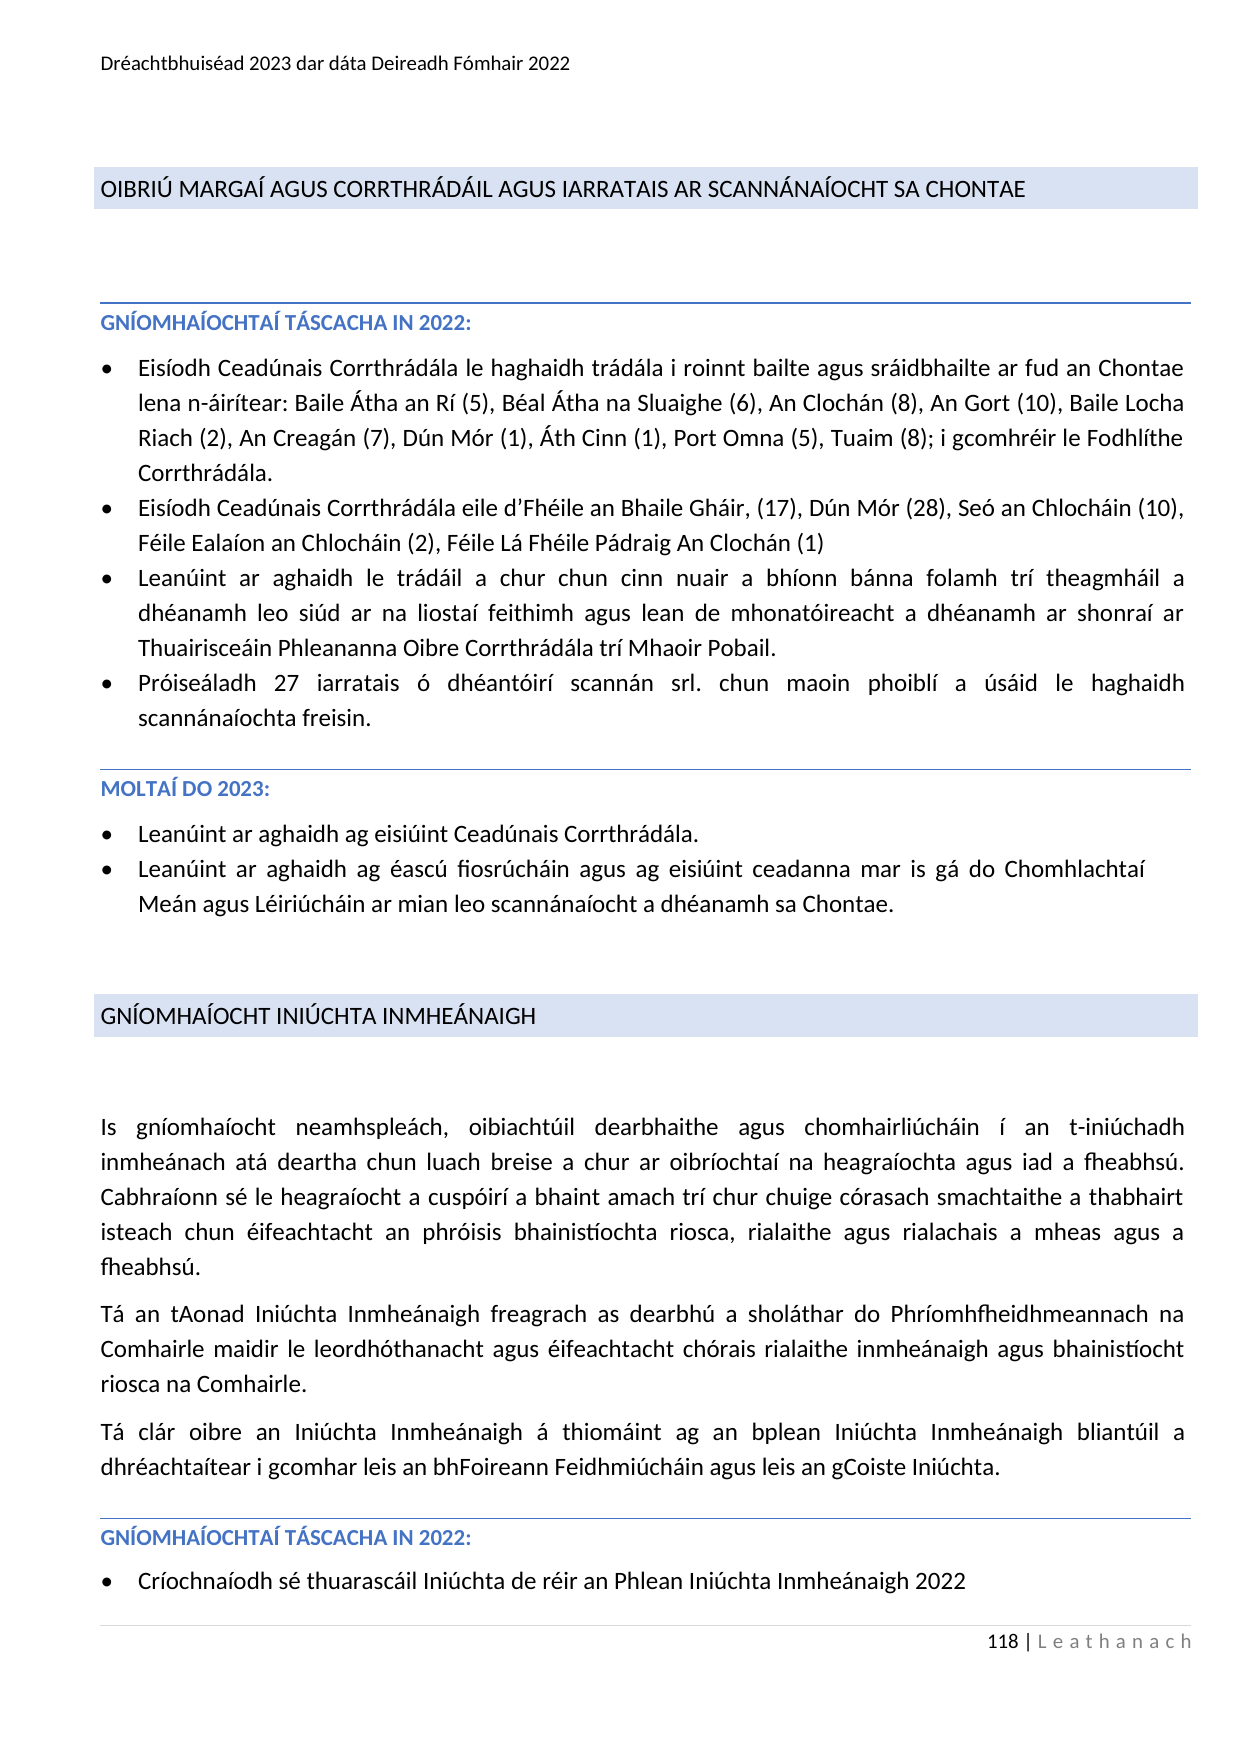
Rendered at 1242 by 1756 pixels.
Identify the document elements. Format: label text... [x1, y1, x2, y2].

list Críochnaíodh sé thuarascáil Iniúchta de réir an Phlean Iniúchta Inmheánaigh 2022 [100, 1565, 1186, 1596]
subtitle Gníomhaíocht Iniúchta Inmheánaigh [100, 1001, 1191, 1031]
subtitle GNÍOMHAÍOCHTAÍ TÁSCACHA IN 2022: [100, 304, 1191, 336]
text Tá clár oibre an Iniúchta Inmheánaigh á thiomáint ag an bplean Iniúchta Inmheánaigh bliantúil a dhréachtaítear i gcomhar leis an bhFoireann Feidhmiúcháin agus leis an gCoiste Iniúchta. [100, 1416, 1186, 1482]
text Is gníomhaíocht neamhspleách, oibiachtúil dearbhaithe agus chomhairliúcháin í an t-iniúchadh inmheánach atá deartha chun luach breise a chur ar oibríochtaí na heagraíochta agus iad a fheabhsú. Cabhraíonn sé le heagraíocht a cuspóirí a bhaint amach trí chur chuige córasach smachtaithe a thabhairt isteach chun éifeachtacht an phróisis bhainistíochta riosca, rialaithe agus rialachais a mheas agus a fheabhsú. [100, 1111, 1186, 1282]
list Leanúint ar aghaidh ag eisiúint Ceadúnais Corrthrádála. [100, 818, 1146, 849]
subtitle Gníomhaíochtaí táscacha in 2022: [100, 1519, 1191, 1551]
list Leanúint ar aghaidh le trádáil a chur chun cinn nuair a bhíonn bánna folamh trí theagmháil a dhéanamh leo siúd ar na liostaí feithimh agus lean de mhonatóireacht a dhéanamh ar shonraí ar Thuairisceáin Phleananna Oibre Corrthrádála trí Mhaoir Pobail. [100, 562, 1186, 663]
list Eisíodh Ceadúnais Corrthrádála le haghaidh trádála i roinnt bailte agus sráidbhailte ar fud an Chontae lena n-áirítear: Baile Átha an Rí (5), Béal Átha na Sluaighe (6), An Clochán (8), An Gort (10), Baile Locha Riach (2), An Creagán (7), Dún Mór (1), Áth Cinn (1), Port Omna (5), Tuaim (8); i gcomhréir le Fodhlíthe Corrthrádála. [100, 352, 1186, 488]
list Eisíodh Ceadúnais Corrthrádála eile d’Fhéile an Bhaile Gháir, (17), Dún Mór (28), Seó an Chlocháin (10), Féile Ealaíon an Chlocháin (2), Féile Lá Fhéile Pádraig An Clochán (1) [100, 492, 1186, 558]
list Próiseáladh 27 iarratais ó dhéantóirí scannán srl. chun maoin phoiblí a úsáid le haghaidh scannánaíochta freisin. [100, 667, 1186, 733]
subtitle Oibriú Margaí agus Corrthrádáil agus Iarratais ar Scannánaíocht sa Chontae [100, 173, 1191, 203]
list Leanúint ar aghaidh ag éascú fiosrúcháin agus ag eisiúint ceadanna mar is gá do Chomhlachtaí Meán agus Léiriúcháin ar mian leo scannánaíocht a dhéanamh sa Chontae. [100, 853, 1146, 919]
text Tá an tAonad Iniúchta Inmheánaigh freagrach as dearbhú a sholáthar do Phríomhfheidhmeannach na Comhairle maidir le leordhóthanacht agus éifeachtacht chórais rialaithe inmheánaigh agus bhainistíocht riosca na Comhairle. [100, 1299, 1186, 1399]
subtitle Moltaí do 2023: [100, 770, 1191, 802]
